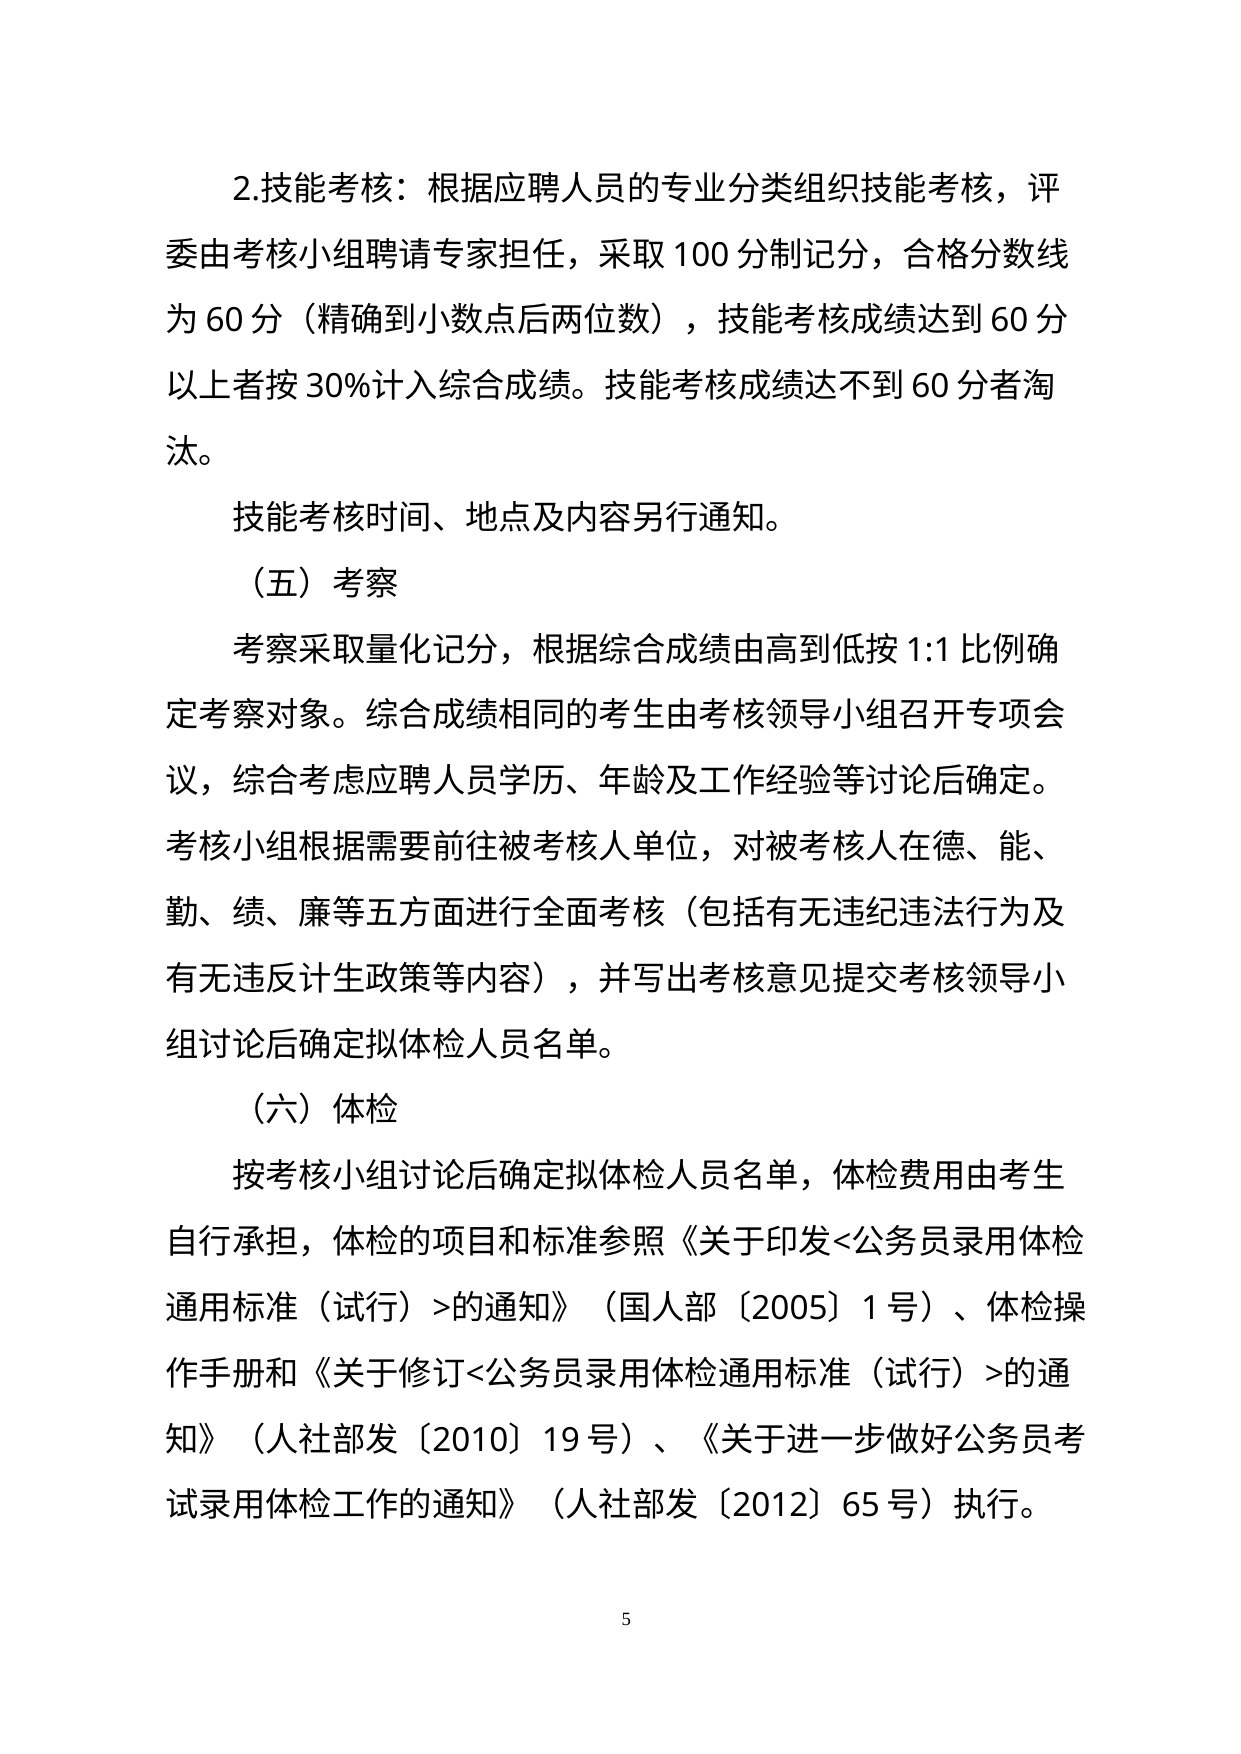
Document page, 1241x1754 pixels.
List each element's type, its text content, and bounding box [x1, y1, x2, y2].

text 考察采取量化记分，根据综合成绩由高到低按1:1比例确定考察对象。综合成绩相同的考生由考核领导小组召开专项会议，综合考虑应聘人员学历、年龄及工作经验等讨论后确定。考核小组根据需要前往被考核人单位，对被考核人在德、能、勤、绩、廉等五方面进行全面考核（包括有无违纪违法行为及有无违反计生政策等内容），并写出考核意见提交考核领导小组讨论后确定拟体检人员名单。 [165, 614, 1087, 1074]
text 2.技能考核：根据应聘人员的专业分类组织技能考核，评委由考核小组聘请专家担任，采取100分制记分，合格分数线为60分（精确到小数点后两位数），技能考核成绩达到60分以上者按30%计入综合成绩。技能考核成绩达不到60分者淘汰。 [165, 153, 1087, 482]
text （五）考察 [165, 548, 1087, 614]
text 技能考核时间、地点及内容另行通知。 [165, 482, 1087, 548]
text （六）体检 [165, 1074, 1087, 1140]
text 按考核小组讨论后确定拟体检人员名单，体检费用由考生自行承担，体检的项目和标准参照《关于印发<公务员录用体检通用标准（试行）>的通知》（国人部〔2005〕1号）、体检操作手册和《关于修订<公务员录用体检通用标准（试行）>的通知》（人社部发〔2010〕19号）、《关于进一步做好公务员考试录用体检工作的通知》（人社部发〔2012〕65号）执行。 [165, 1140, 1087, 1535]
